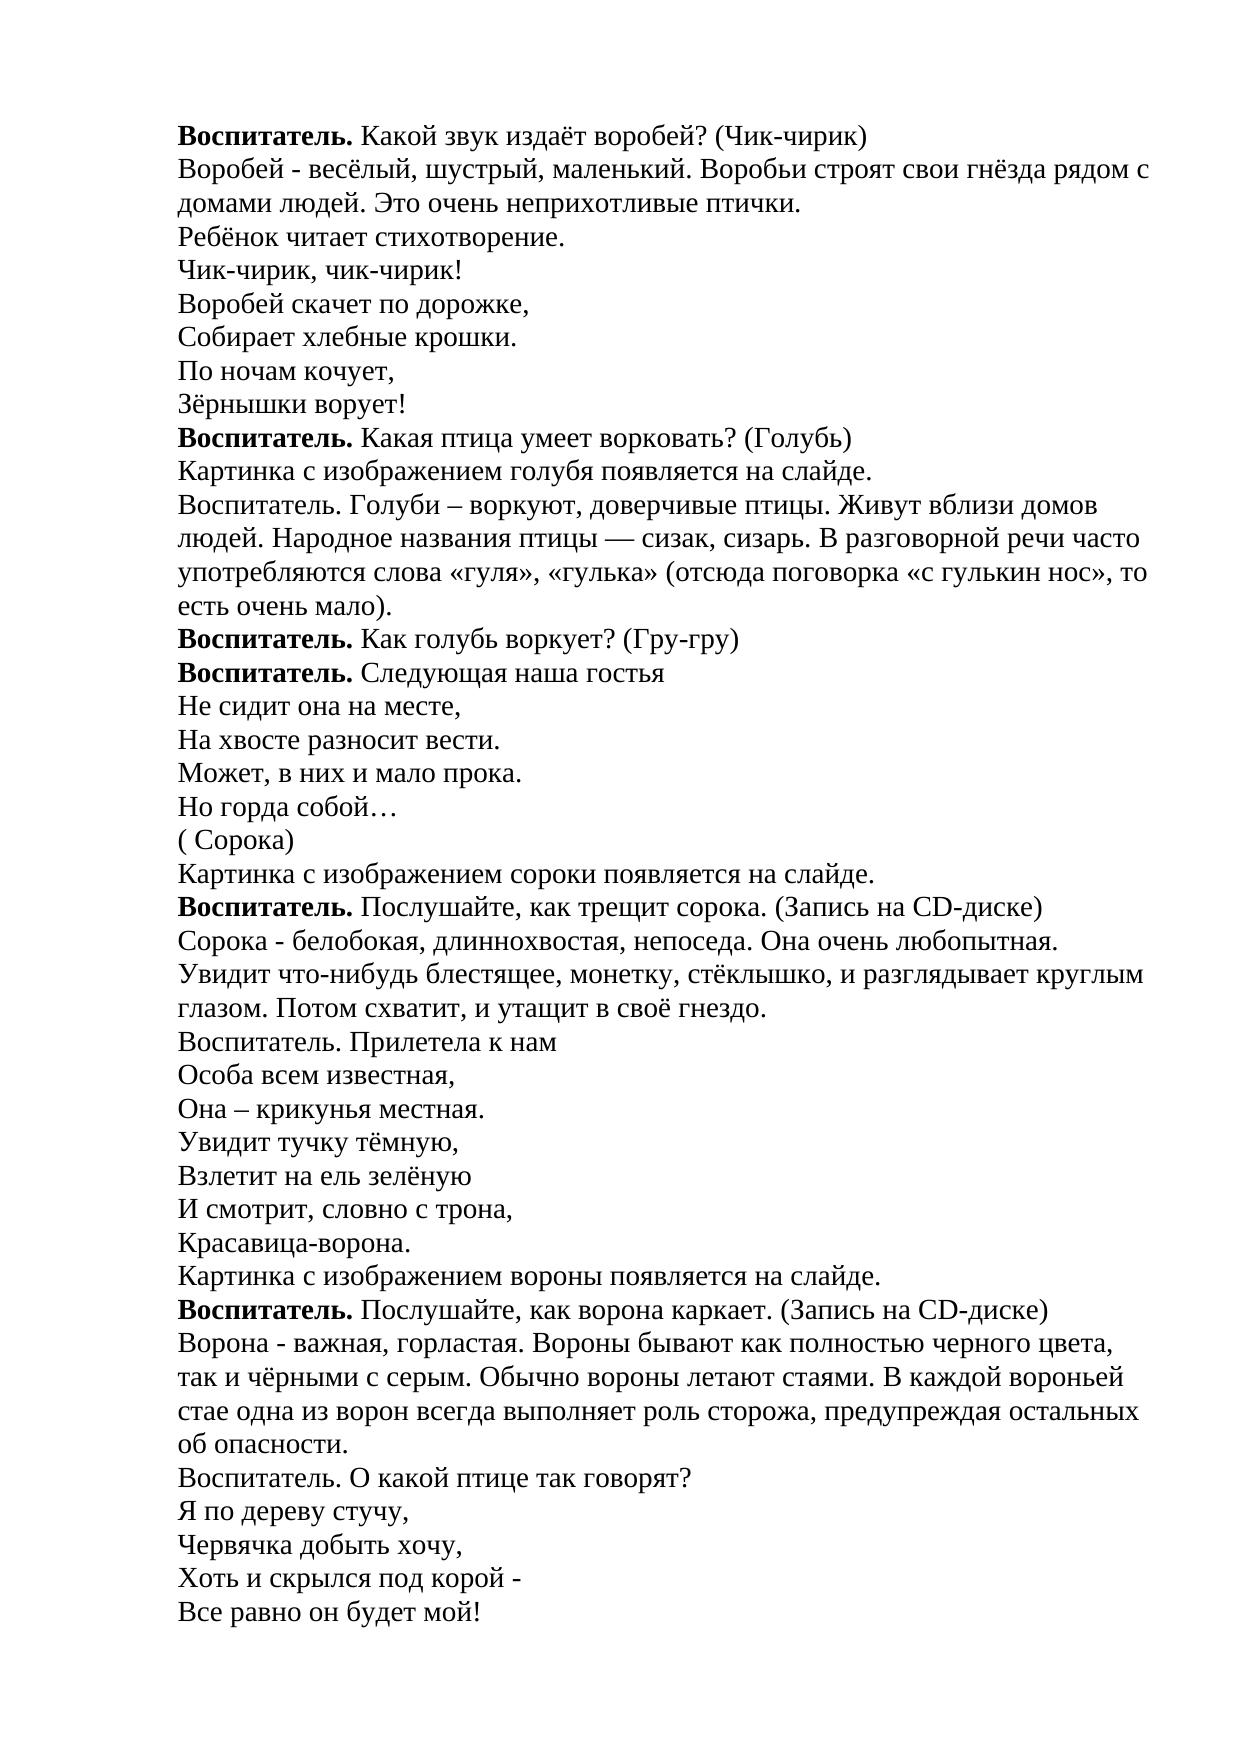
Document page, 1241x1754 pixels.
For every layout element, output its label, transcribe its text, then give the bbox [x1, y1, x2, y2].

text Червячка добыть хочу, [177, 1527, 1152, 1560]
text ( Сорока) [177, 822, 1152, 856]
text Воробей скачет по дорожке, [177, 286, 1152, 319]
text Воспитатель. Как голубь воркует? (Гру-гру) [177, 621, 1152, 655]
text Может, в них и мало прока. [177, 755, 1152, 789]
text Зёрнышки ворует! [177, 386, 1152, 420]
text Собирает хлебные крошки. [177, 319, 1152, 353]
text Воспитатель. Какая птица умеет ворковать? (Голубь) [177, 420, 1152, 453]
text На хвосте разносит вести. [177, 722, 1152, 755]
text Воробей - весёлый, шустрый, маленький. Воробьи строят свои гнёзда рядом с домами людей. Это очень неприхотливые птички. [177, 152, 1152, 219]
text Воспитатель. Голуби – воркуют, доверчивые птицы. Живут вблизи домов людей. Народное названия птицы — сизак, сизарь. В разговорной речи часто употребляются слова «гуля», «гулька» (отсюда поговорка «с гулькин нос», то есть очень мало). [177, 487, 1152, 621]
text Ворона - важная, горластая. Вороны бывают как полностью черного цвета, так и чёрными с серым. Обычно вороны летают стаями. В каждой вороньей стае одна из ворон всегда выполняет роль сторожа, предупреждая остальных об опасности. [177, 1326, 1152, 1460]
text Ребёнок читает стихотворение. [177, 219, 1152, 252]
text По ночам кочует, [177, 353, 1152, 386]
text Воспитатель. Следующая наша гостья [177, 655, 1152, 688]
text Сорока - белобокая, длиннохвостая, непоседа. Она очень любопытная. Увидит что-нибудь блестящее, монетку, стёклышко, и разглядывает круглым глазом. Потом схватит, и утащит в своё гнездо. [177, 923, 1152, 1024]
text Взлетит на ель зелёную [177, 1158, 1152, 1191]
text И смотрит, словно с трона, [177, 1191, 1152, 1225]
text Красавица-ворона. [177, 1225, 1152, 1258]
text Она – крикунья местная. [177, 1091, 1152, 1124]
text Картинка с изображением сороки появляется на слайде. [177, 856, 1152, 889]
text Чик-чирик, чик-чирик! [177, 252, 1152, 286]
text Картинка с изображением голубя появляется на слайде. [177, 453, 1152, 487]
text Воспитатель. Послушайте, как трещит сорока. (Запись на СD-диске) [177, 889, 1152, 923]
text Воспитатель. О какой птице так говорят? [177, 1460, 1152, 1493]
text Я по дереву стучу, [177, 1493, 1152, 1527]
text Не сидит она на месте, [177, 688, 1152, 722]
text Все равно он будет мой! [177, 1594, 1152, 1627]
text Воспитатель. Какой звук издаёт воробей? (Чик-чирик) [177, 118, 1152, 152]
text Воспитатель. Послушайте, как ворона каркает. (Запись на СD-диске) [177, 1292, 1152, 1326]
text Особа всем известная, [177, 1057, 1152, 1091]
text Хоть и скрылся под корой - [177, 1560, 1152, 1594]
text Увидит тучку тёмную, [177, 1124, 1152, 1158]
text Картинка с изображением вороны появляется на слайде. [177, 1258, 1152, 1292]
text Воспитатель. Прилетела к нам [177, 1024, 1152, 1057]
text Но горда собой… [177, 789, 1152, 822]
